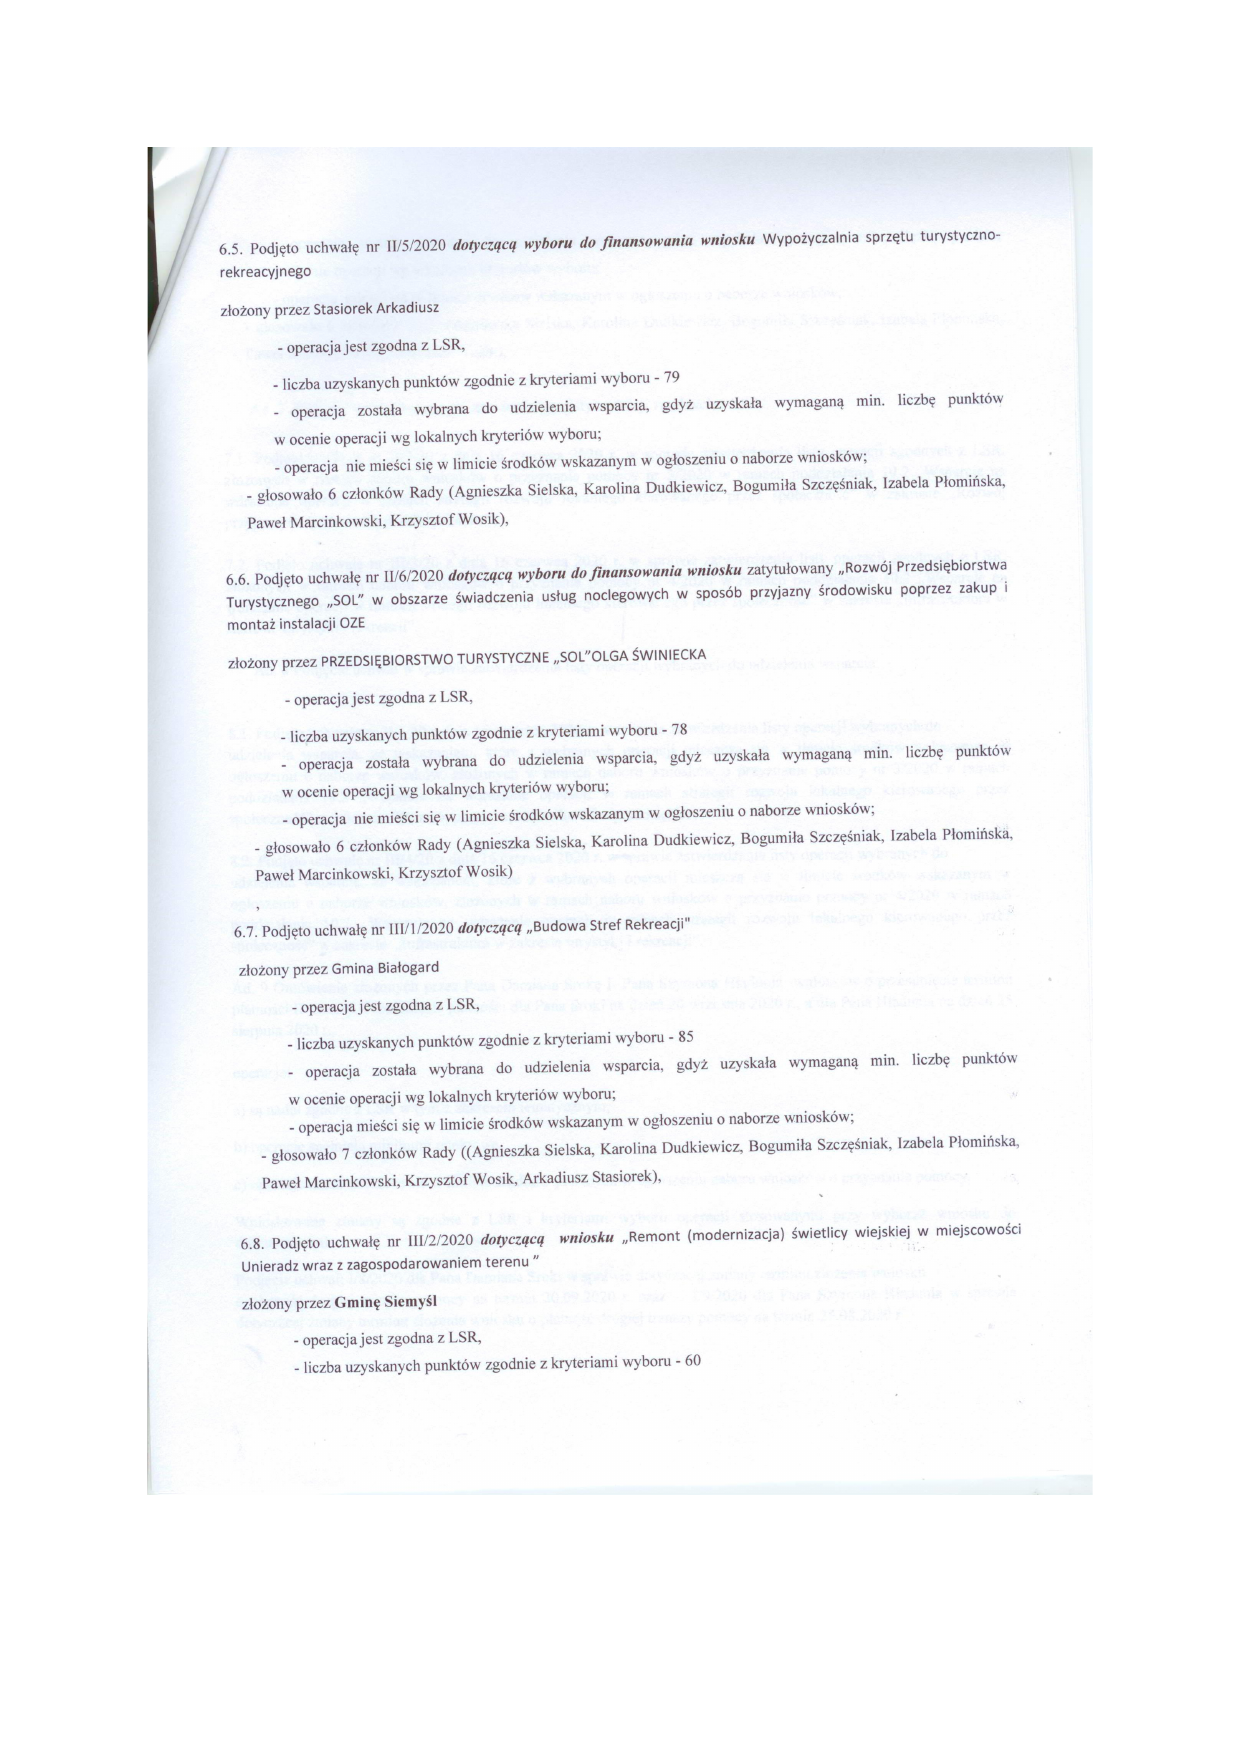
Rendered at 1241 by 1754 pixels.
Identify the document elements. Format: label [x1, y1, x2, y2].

picture [147, 147, 1093, 1495]
